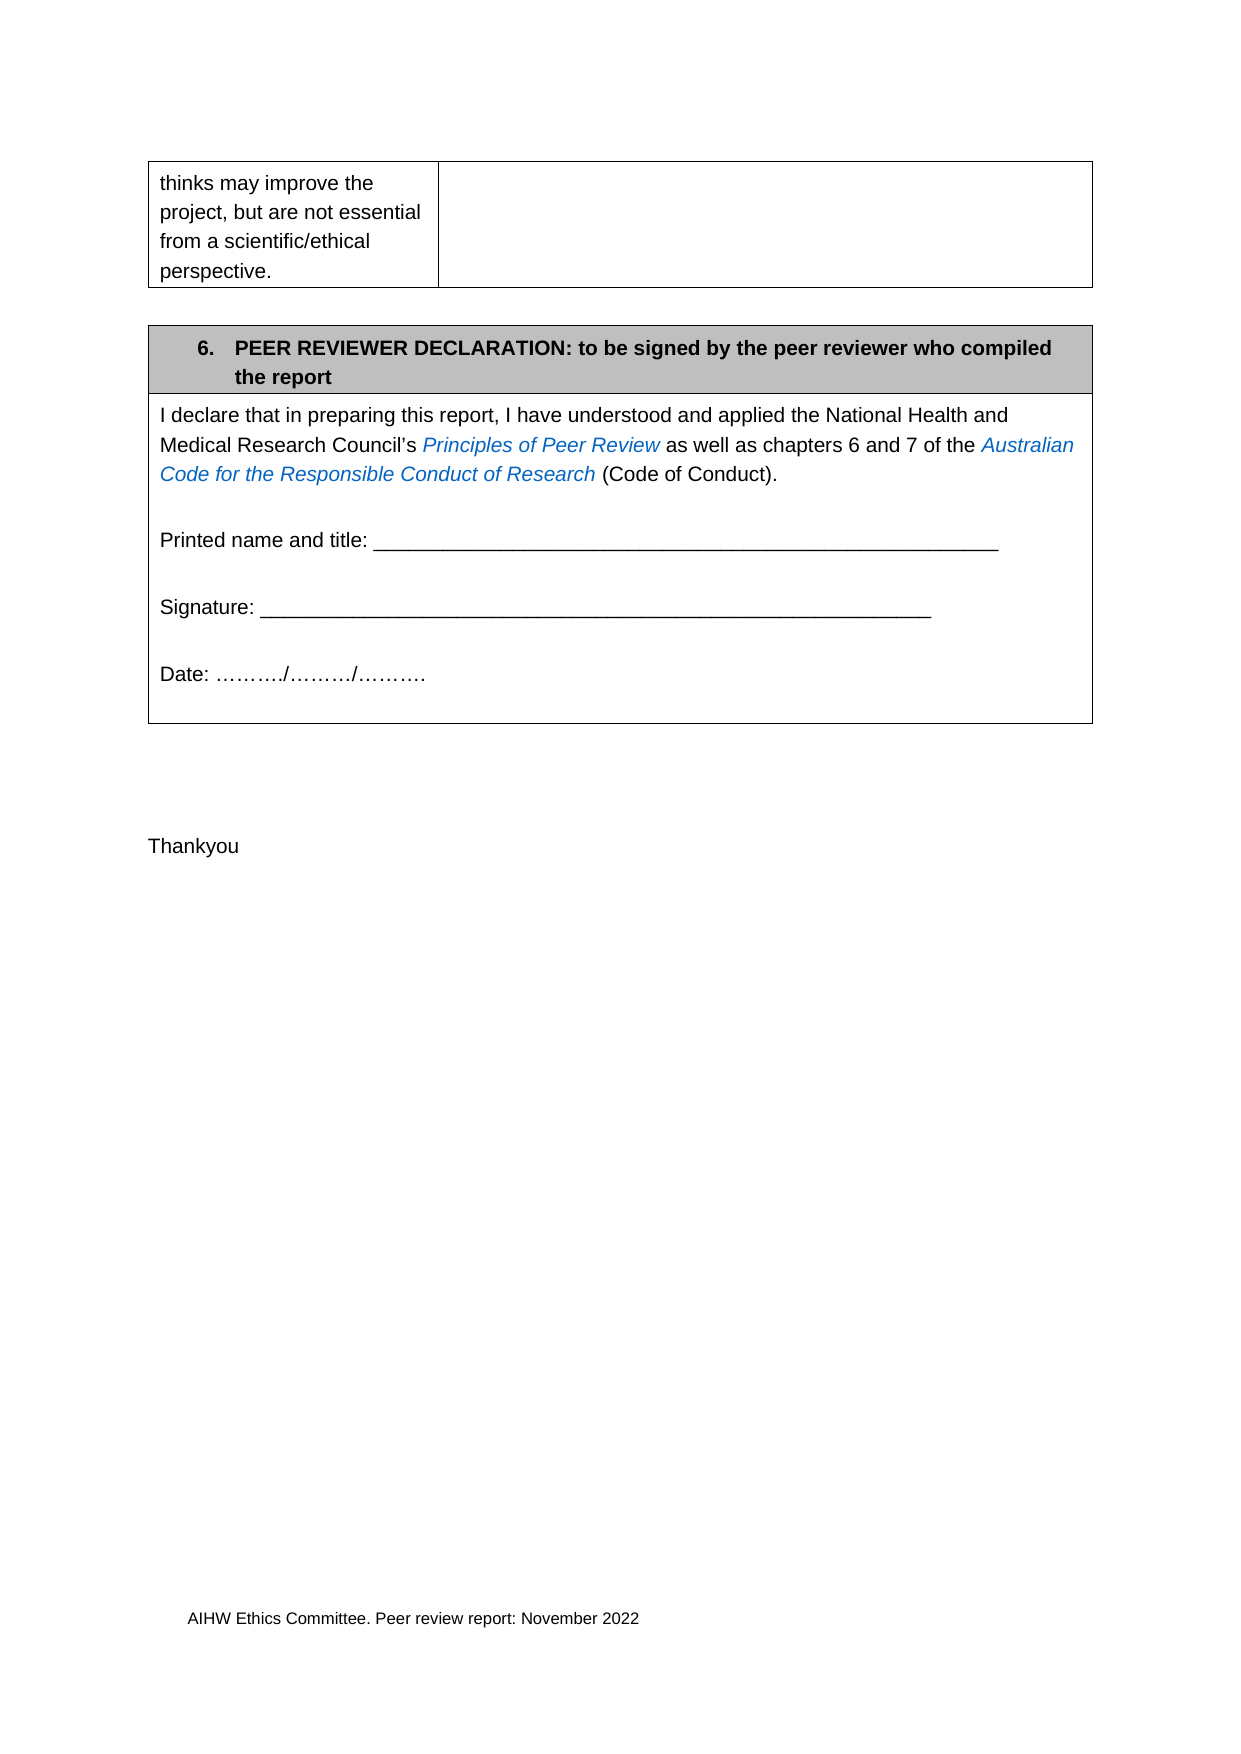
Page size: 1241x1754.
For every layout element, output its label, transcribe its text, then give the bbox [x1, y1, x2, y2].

table_header PEER REVIEWER DECLARATION: to be signed by the peer reviewer who compiled the report [149, 326, 1092, 393]
table_cell [439, 162, 1092, 287]
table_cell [149, 162, 438, 287]
text Thankyou [148, 828, 1092, 857]
table_cell I declare that in preparing this report, I have understood and applied the National Health and Medical Research Council’s Principles of Peer Review as well as chapters 6 and 7 of the Australian Code for the Responsible Conduct of Research (Code of Conduct). Printed name and title: ______________________________________________________ Signature: __________________________________________________________ Date: ………./………/………. [149, 394, 1092, 723]
